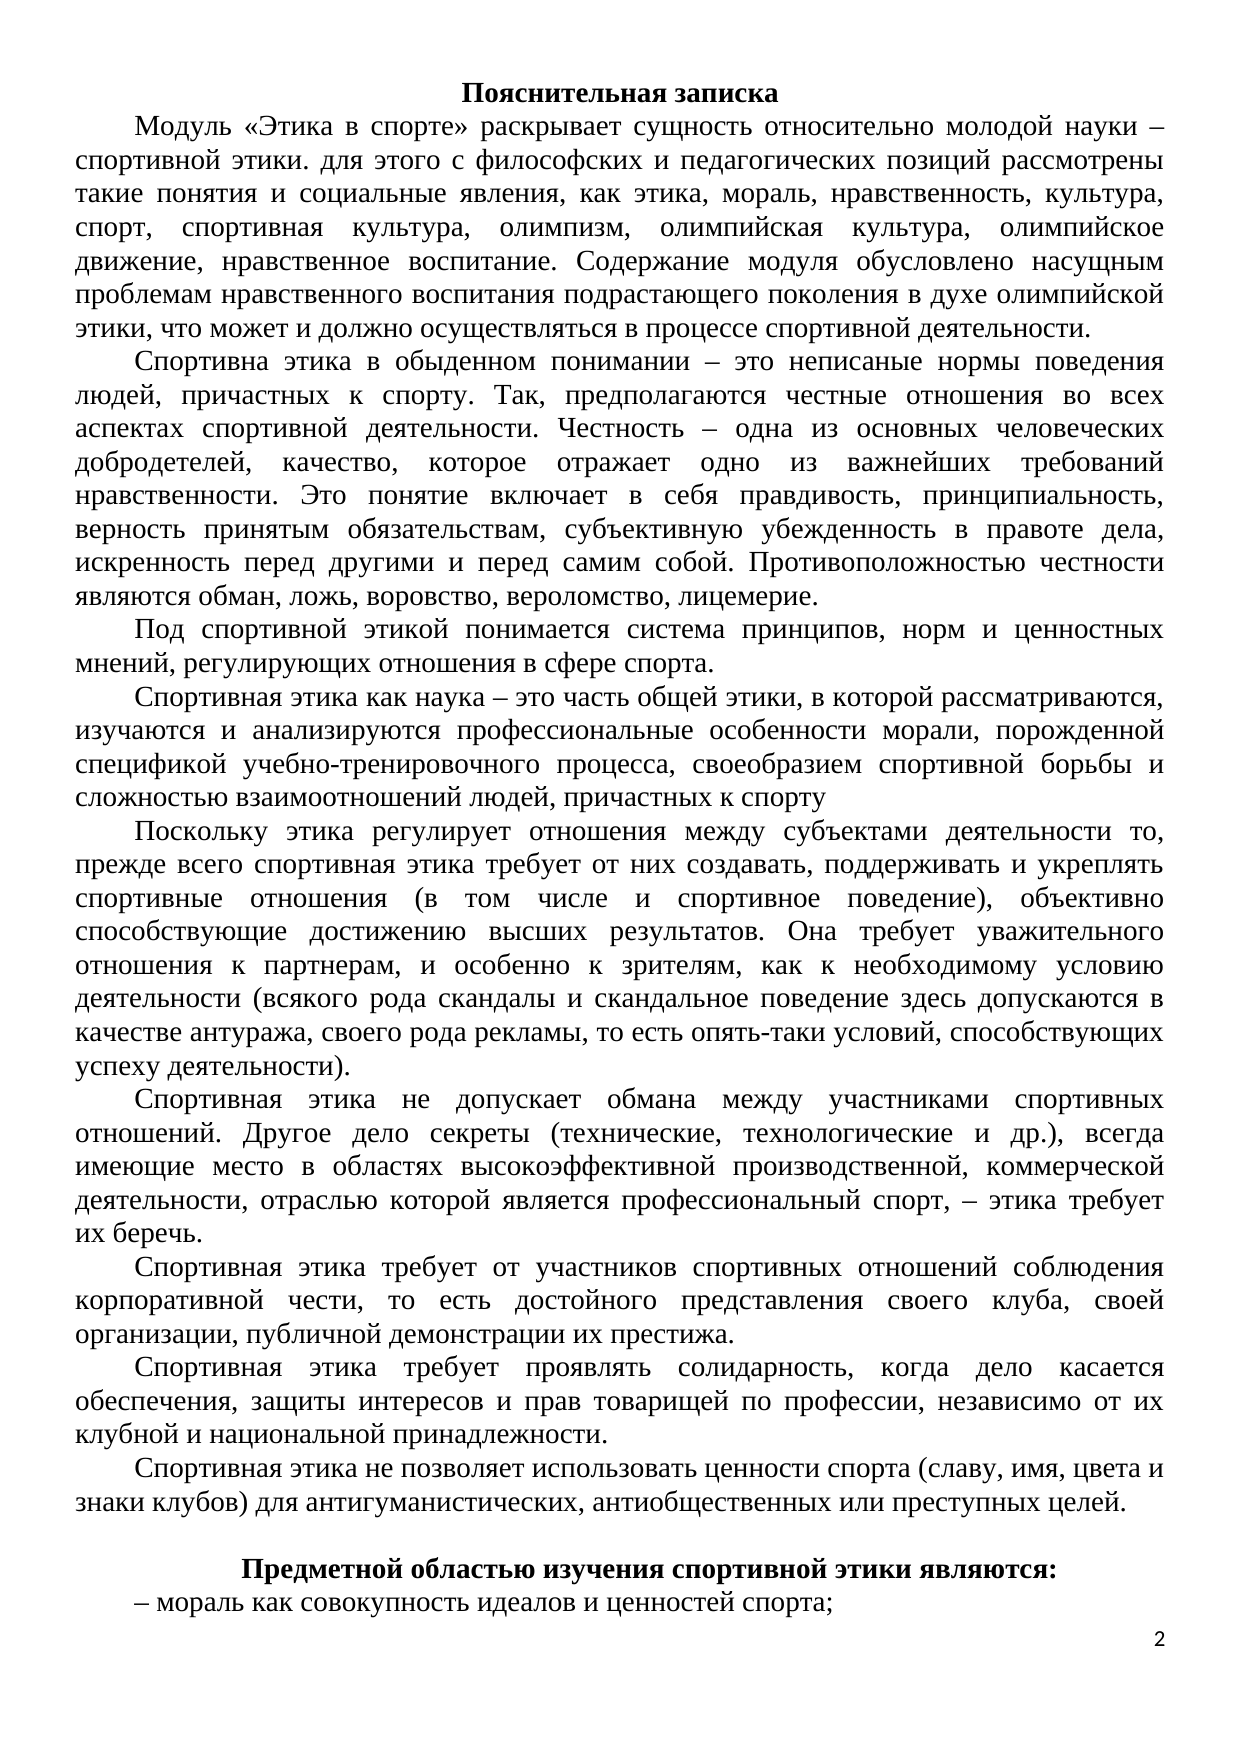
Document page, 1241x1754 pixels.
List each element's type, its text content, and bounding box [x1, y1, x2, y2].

text Предметной областью изучения спортивной этики являются: [75, 1551, 1165, 1584]
text Спортивная этика требует от участников спортивных отношений соблюдения корпоративной чести, то есть достойного представления своего клуба, своей организации, публичной демонстрации их престижа. [75, 1249, 1165, 1349]
text Модуль «Этика в спорте» раскрывает сущность относительно молодой науки – спортивной этики. для этого с философских и педагогических позиций рассмотрены такие понятия и социальные явления, как этика, мораль, нравственность, культура, спорт, спортивная культура, олимпизм, олимпийская культура, олимпийское движение, нравственное воспитание. Содержание модуля обусловлено насущным проблемам нравственного воспитания подрастающего поколения в духе олимпийской этики, что может и должно осуществляться в процессе спортивной деятельности. [75, 108, 1165, 343]
text Спортивна этика в обыденном понимании – это неписаные нормы поведения людей, причастных к спорту. Так, предполагаются честные отношения во всех аспектах спортивной деятельности. Честность – одна из основных человеческих добродетелей, качество, которое отражает одно из важнейших требований нравственности. Это понятие включает в себя правдивость, принципиальность, верность принятым обязательствам, субъективную убежденность в правоте дела, искренность перед другими и перед самим собой. Противоположностью честности являются обман, ложь, воровство, вероломство, лицемерие. [75, 343, 1165, 612]
text Поскольку этика регулирует отношения между субъектами деятельности то, прежде всего спортивная этика требует от них создавать, поддерживать и укреплять спортивные отношения (в том числе и спортивное поведение), объективно способствующие достижению высших результатов. Она требует уважительного отношения к партнерам, и особенно к зрителям, как к необходимому условию деятельности (всякого рода скандалы и скандальное поведение здесь допускаются в качестве антуража, своего рода рекламы, то есть опять-таки условий, способствующих успеху деятельности). [75, 813, 1165, 1081]
text Под спортивной этикой понимается система принципов, норм и ценностных мнений, регулирующих отношения в сфере спорта. [75, 612, 1165, 679]
text – мораль как совокупность идеалов и ценностей спорта; [75, 1584, 1165, 1618]
text Спортивная этика требует проявлять солидарность, когда дело касается обеспечения, защиты интересов и прав товарищей по профессии, независимо от их клубной и национальной принадлежности. [75, 1349, 1165, 1450]
text Спортивная этика не позволяет использовать ценности спорта (славу, имя, цвета и знаки клубов) для антигуманистических, антиобщественных или преступных целей. [75, 1450, 1165, 1517]
text Пояснительная записка [75, 75, 1165, 108]
text Спортивная этика не допускает обмана между участниками спортивных отношений. Другое дело секреты (технические, технологические и др.), всегда имеющие место в областях высокоэффективной производственной, коммерческой деятельности, отраслью которой является профессиональный спорт, – этика требует их беречь. [75, 1081, 1165, 1249]
text Спортивная этика как наука – это часть общей этики, в которой рассматриваются, изучаются и анализируются профессиональные особенности морали, порожденной спецификой учебно-тренировочного процесса, своеобразием спортивной борьбы и сложностью взаимоотношений людей, причастных к спорту [75, 679, 1165, 813]
